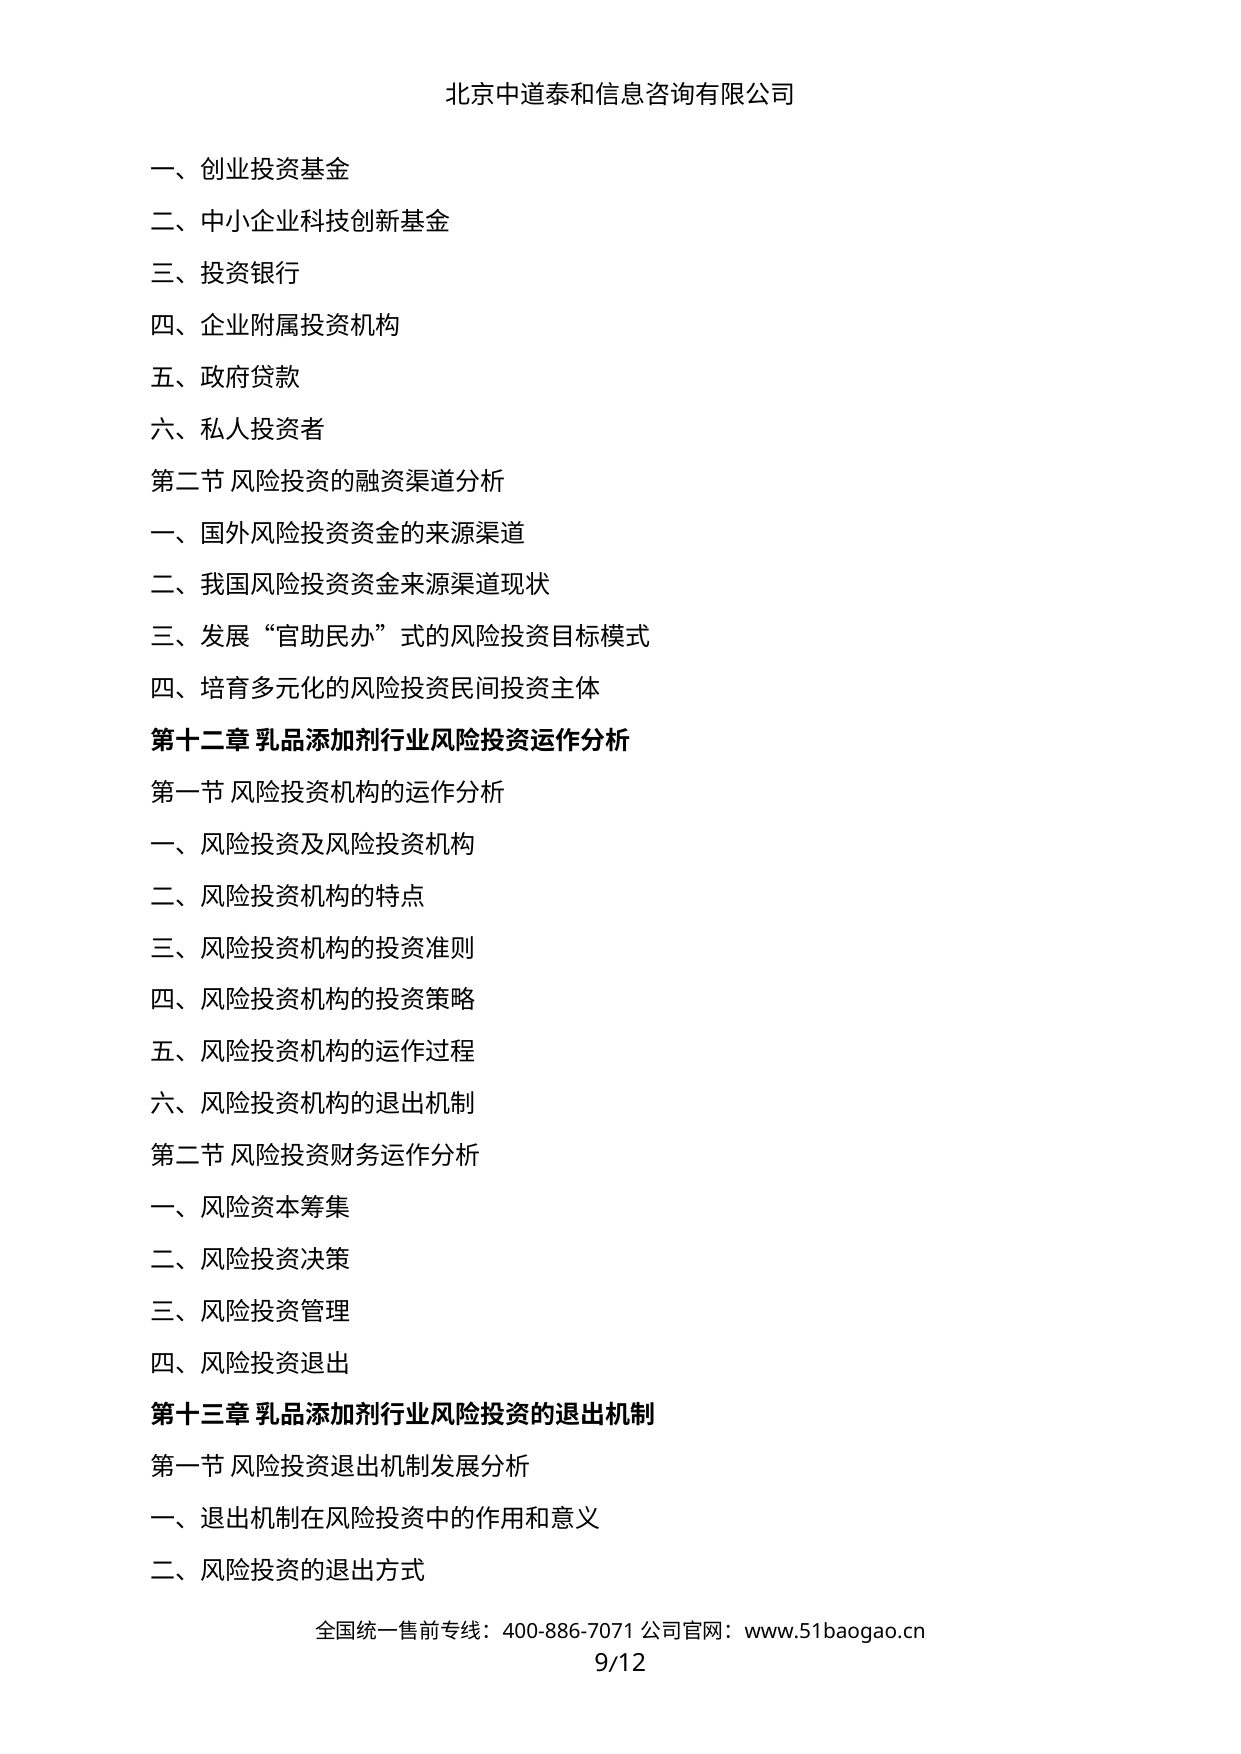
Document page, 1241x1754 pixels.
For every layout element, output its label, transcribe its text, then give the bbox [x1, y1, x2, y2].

text 三、风险投资机构的投资准则 [150, 928, 1090, 964]
text 五、风险投资机构的运作过程 [150, 1032, 1090, 1068]
text 二、风险投资机构的特点 [150, 876, 1090, 912]
text 二、中小企业科技创新基金 [150, 202, 1090, 238]
text 二、我国风险投资资金来源渠道现状 [150, 565, 1090, 601]
text 一、风险投资及风险投资机构 [150, 824, 1090, 861]
text 三、发展“官助民办”式的风险投资目标模式 [150, 617, 1090, 653]
text 第二节 风险投资的融资渠道分析 [150, 461, 1090, 497]
text 第一节 风险投资机构的运作分析 [150, 772, 1090, 809]
text 六、风险投资机构的退出机制 [150, 1084, 1090, 1120]
text 四、风险投资机构的投资策略 [150, 980, 1090, 1016]
text 三、投资银行 [150, 254, 1090, 290]
text 一、国外风险投资资金的来源渠道 [150, 513, 1090, 549]
text 二、风险投资的退出方式 [150, 1551, 1090, 1587]
text 二、风险投资决策 [150, 1239, 1090, 1276]
text 六、私人投资者 [150, 409, 1090, 446]
text 第十二章 乳品添加剂行业风险投资运作分析 [150, 721, 1090, 757]
text 一、风险资本筹集 [150, 1187, 1090, 1224]
text 第一节 风险投资退出机制发展分析 [150, 1447, 1090, 1483]
text 第十三章 乳品添加剂行业风险投资的退出机制 [150, 1395, 1090, 1431]
text 第二节 风险投资财务运作分析 [150, 1136, 1090, 1172]
text 四、培育多元化的风险投资民间投资主体 [150, 669, 1090, 705]
text 三、风险投资管理 [150, 1291, 1090, 1327]
text 一、退出机制在风险投资中的作用和意义 [150, 1499, 1090, 1535]
text 一、创业投资基金 [150, 150, 1090, 186]
text 四、企业附属投资机构 [150, 306, 1090, 342]
text 四、风险投资退出 [150, 1343, 1090, 1379]
text 五、政府贷款 [150, 357, 1090, 394]
